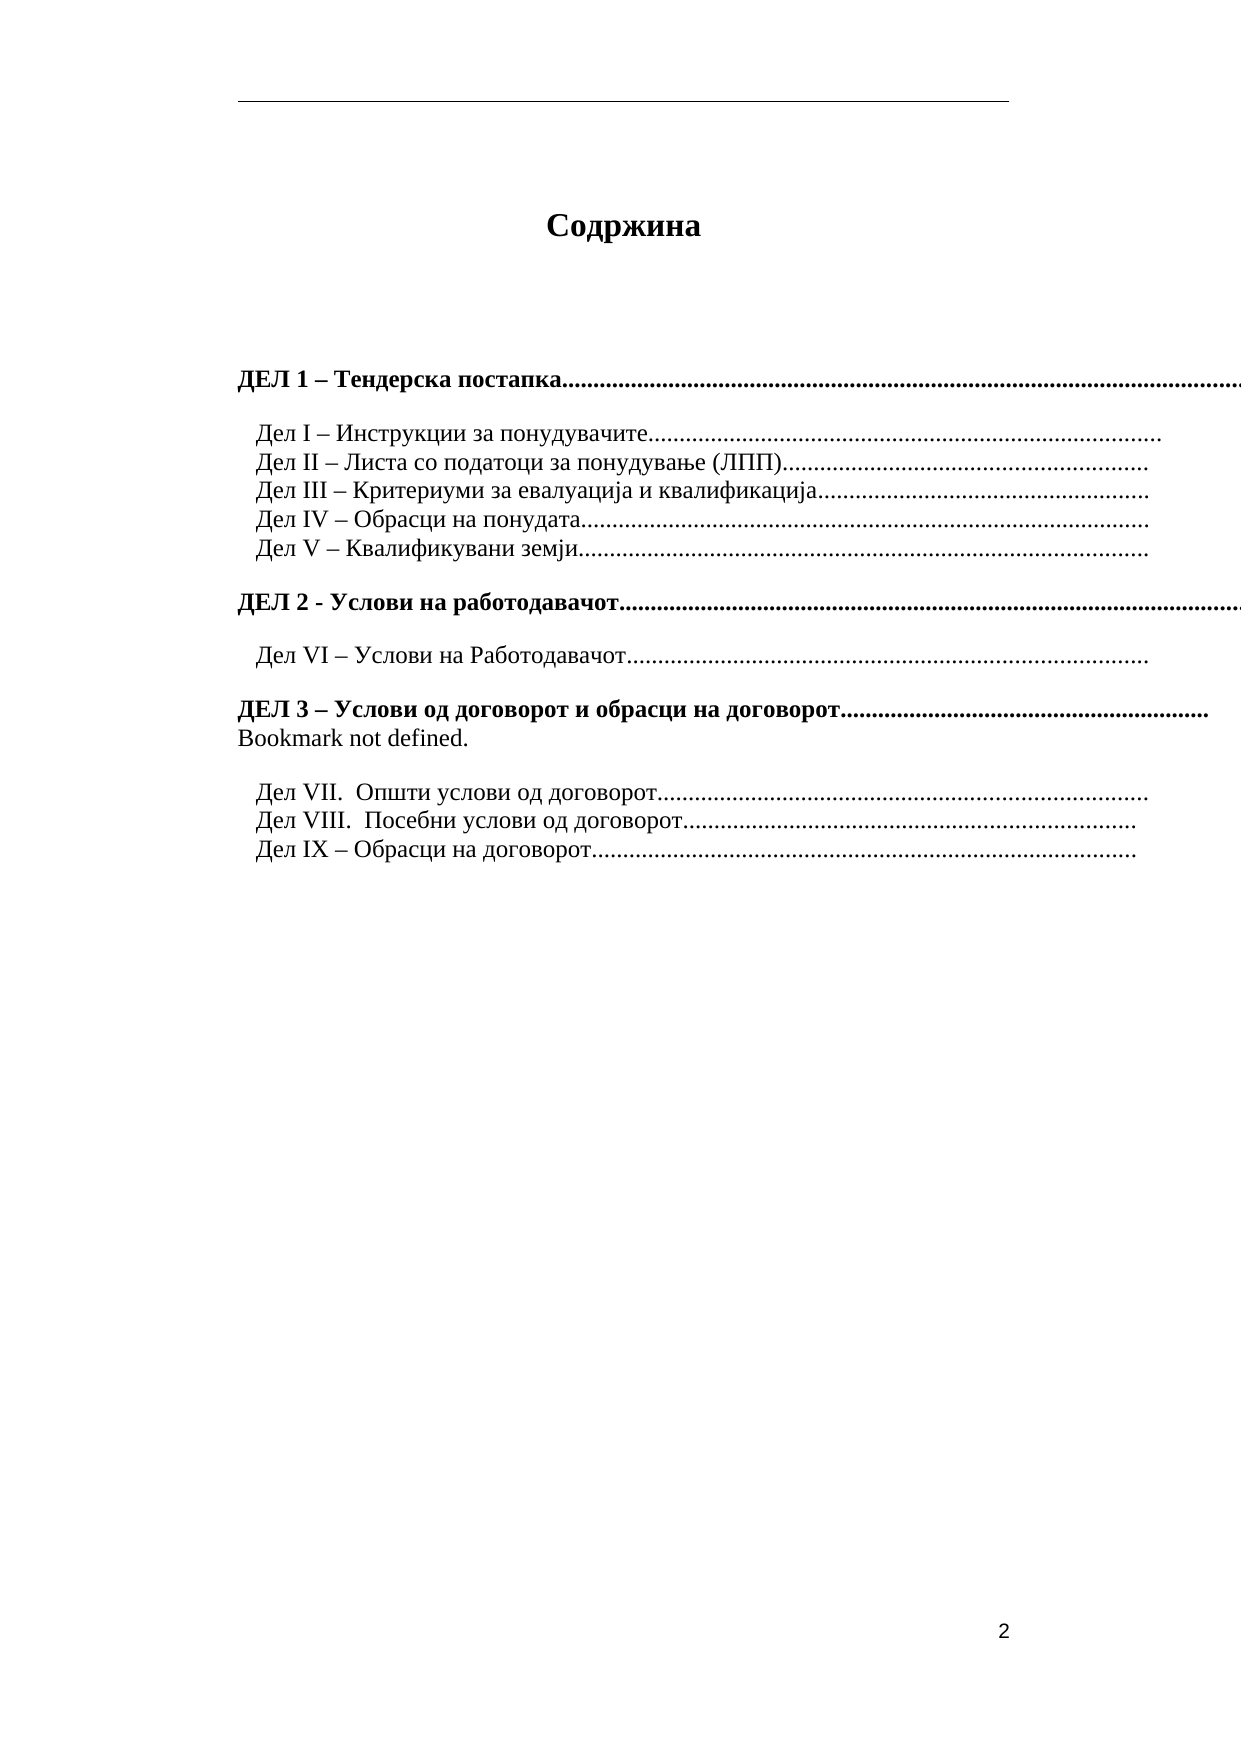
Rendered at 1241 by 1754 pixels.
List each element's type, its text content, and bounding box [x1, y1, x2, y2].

text Дел I – Инструкции за понудувачите 5 [256, 418, 1009, 447]
text Дел II – Листа со податоци за понудување (ЛПП) 29 [256, 447, 1009, 476]
text Дел VI – Услови на Работодавачот 86 [256, 641, 1009, 669]
text ДЕЛ 2 - Услови на работодавачот 30 [237, 587, 1009, 616]
text Дел IX – Обрасци на договорот 134 [256, 834, 1009, 863]
text ДЕЛ 1 – Тендерска постапка 3 [237, 364, 1009, 393]
text Дел IV – Обрасци на понудата 51 [256, 504, 1009, 533]
text Дел III – Критериуми за евалуација и квалификација 34 [256, 476, 1009, 504]
text Дел VII. Општи услови од договорот 96 [256, 777, 1009, 806]
text ДЕЛ 3 – Услови од договорот и обрасци на договорот Error! Bookmark not defined. [237, 694, 1009, 752]
text Дел V – Квалификувани земји 85 [256, 533, 1009, 562]
text Дел VIII. Посебни услови од договорот 127 [256, 806, 1009, 834]
text Содржина [237, 205, 1009, 243]
